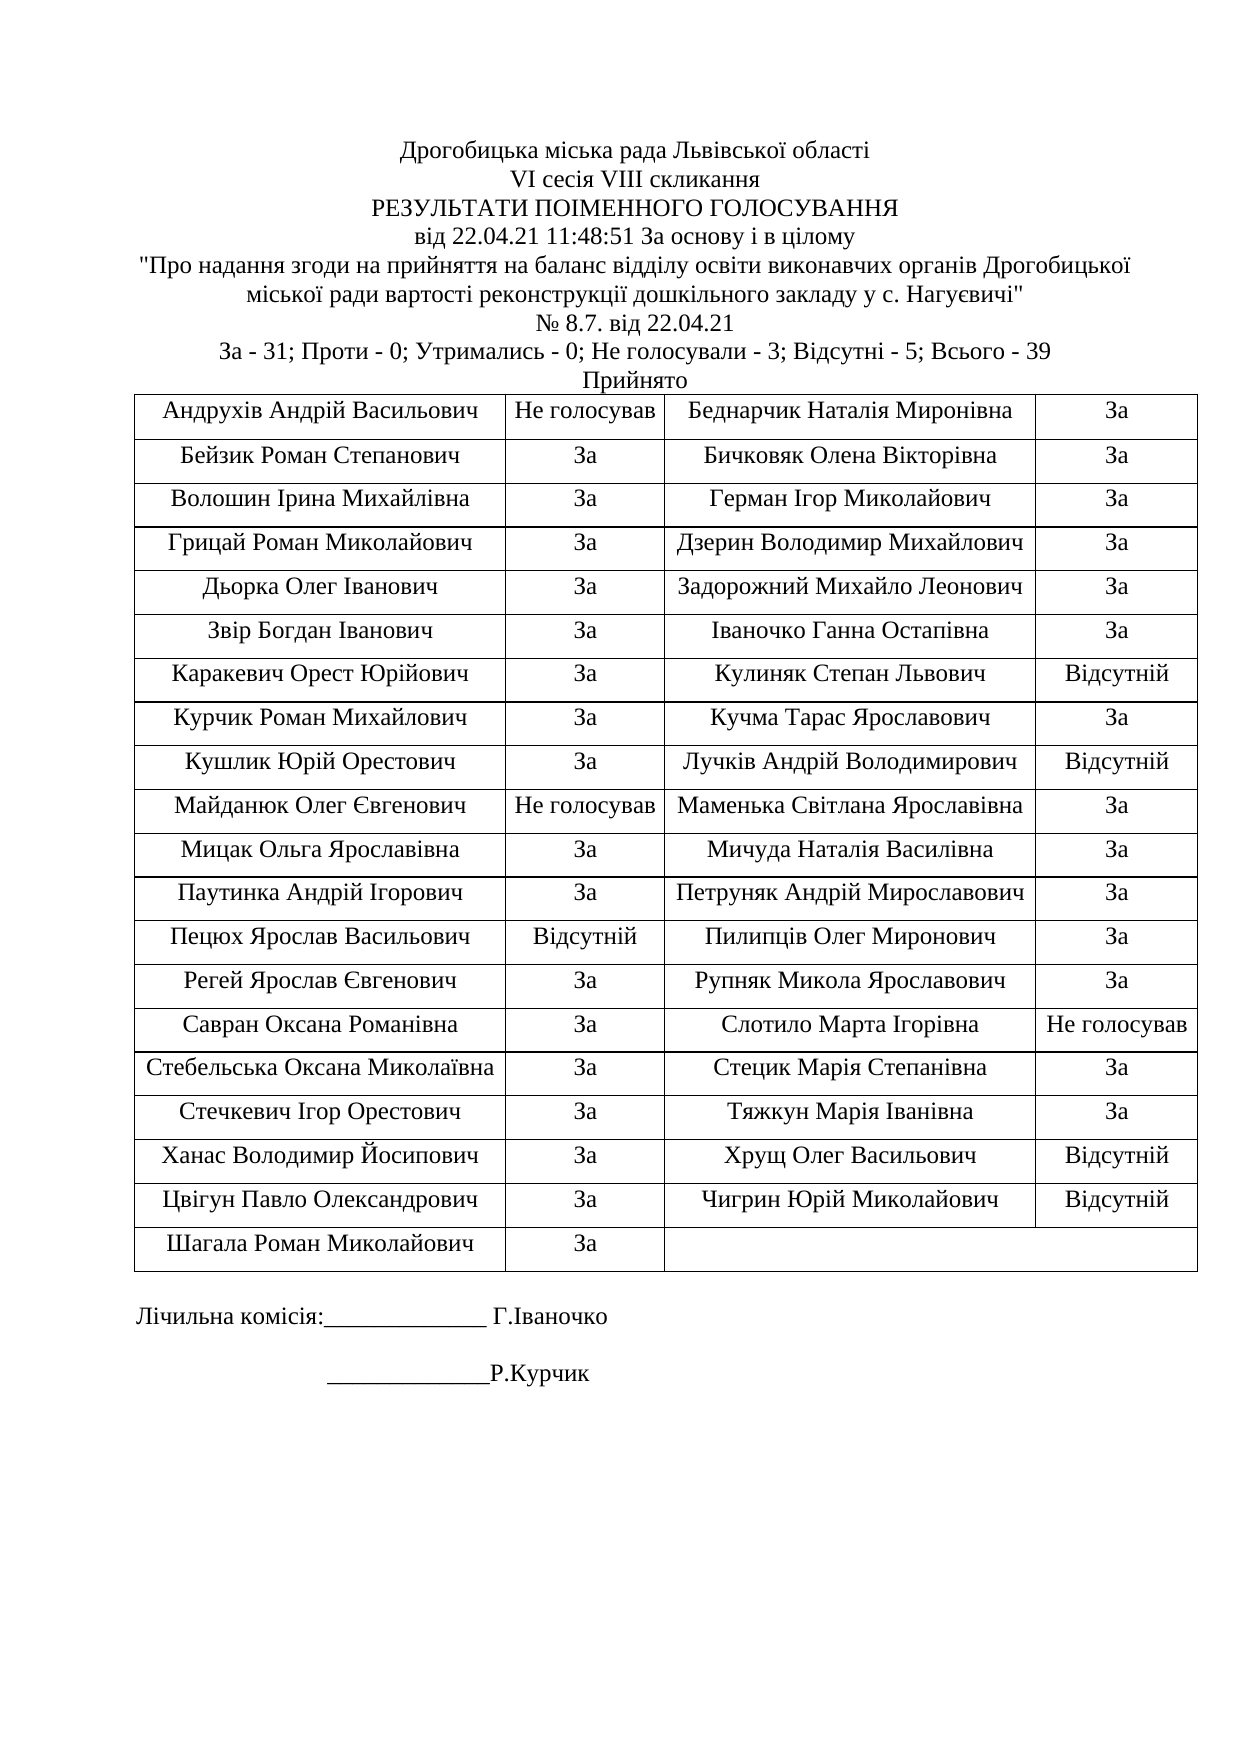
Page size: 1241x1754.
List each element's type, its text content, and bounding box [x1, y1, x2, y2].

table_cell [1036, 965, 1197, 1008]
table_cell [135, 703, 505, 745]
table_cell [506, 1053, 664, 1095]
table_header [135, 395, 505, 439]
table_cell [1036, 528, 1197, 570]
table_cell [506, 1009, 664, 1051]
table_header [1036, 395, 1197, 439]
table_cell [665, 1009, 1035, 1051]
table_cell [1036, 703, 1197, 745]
text Дрогобицька міська рада Львівської області [136, 135, 1134, 164]
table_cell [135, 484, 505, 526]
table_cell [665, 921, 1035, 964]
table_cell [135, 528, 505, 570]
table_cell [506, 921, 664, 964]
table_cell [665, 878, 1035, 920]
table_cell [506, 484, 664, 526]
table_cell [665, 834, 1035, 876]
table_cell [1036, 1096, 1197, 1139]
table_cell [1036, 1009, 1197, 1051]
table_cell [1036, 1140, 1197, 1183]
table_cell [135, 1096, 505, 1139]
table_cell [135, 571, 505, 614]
text "Про надання згоди на прийняття на баланс відділу освіти виконавчих органів Дрогобицької міської ради вартості реконструкції дошкільного закладу у с. Нагуєвичі" [136, 250, 1134, 308]
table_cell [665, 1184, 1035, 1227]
text За - 31; Проти - 0; Утримались - 0; Не голосували - 3; Відсутні - 5; Всього - 39 [136, 336, 1134, 365]
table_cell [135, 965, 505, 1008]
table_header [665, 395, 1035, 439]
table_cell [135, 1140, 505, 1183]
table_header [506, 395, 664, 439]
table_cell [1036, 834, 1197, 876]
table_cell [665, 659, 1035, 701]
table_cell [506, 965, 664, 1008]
text № 8.7. від 22.04.21 [136, 308, 1134, 336]
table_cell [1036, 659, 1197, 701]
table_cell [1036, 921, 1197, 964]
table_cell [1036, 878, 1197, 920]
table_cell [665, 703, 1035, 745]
text Прийнято [136, 365, 1134, 394]
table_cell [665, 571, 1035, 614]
text Лічильна комісія:_____________ Г.Іваночко [136, 1301, 1134, 1330]
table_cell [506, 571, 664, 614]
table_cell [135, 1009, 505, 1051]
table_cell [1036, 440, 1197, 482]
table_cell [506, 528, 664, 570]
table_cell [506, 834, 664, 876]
text РЕЗУЛЬТАТИ ПОІМЕННОГО ГОЛОСУВАННЯ [136, 193, 1134, 221]
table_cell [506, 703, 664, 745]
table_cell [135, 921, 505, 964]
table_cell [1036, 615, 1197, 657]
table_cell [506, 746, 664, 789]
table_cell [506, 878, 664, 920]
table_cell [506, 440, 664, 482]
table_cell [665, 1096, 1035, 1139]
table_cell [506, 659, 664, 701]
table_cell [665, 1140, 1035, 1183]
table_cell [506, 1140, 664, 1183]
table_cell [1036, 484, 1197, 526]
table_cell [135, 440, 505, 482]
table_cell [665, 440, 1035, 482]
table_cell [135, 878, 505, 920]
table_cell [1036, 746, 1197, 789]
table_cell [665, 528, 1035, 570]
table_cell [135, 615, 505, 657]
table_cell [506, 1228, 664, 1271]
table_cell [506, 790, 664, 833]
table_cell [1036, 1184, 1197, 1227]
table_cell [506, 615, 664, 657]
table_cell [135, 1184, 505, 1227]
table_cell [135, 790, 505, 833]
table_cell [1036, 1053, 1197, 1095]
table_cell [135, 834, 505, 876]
text _____________Р.Курчик [136, 1358, 1134, 1387]
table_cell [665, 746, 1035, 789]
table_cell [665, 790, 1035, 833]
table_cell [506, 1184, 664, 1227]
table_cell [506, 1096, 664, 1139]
text від 22.04.21 11:48:51 За основу і в цілому [136, 221, 1134, 250]
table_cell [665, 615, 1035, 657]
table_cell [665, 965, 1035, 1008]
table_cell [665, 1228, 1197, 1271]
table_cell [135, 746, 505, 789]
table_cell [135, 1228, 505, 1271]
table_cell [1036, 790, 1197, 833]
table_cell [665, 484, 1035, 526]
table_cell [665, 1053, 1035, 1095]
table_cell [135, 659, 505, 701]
text VI сесія VIII скликання [136, 164, 1134, 193]
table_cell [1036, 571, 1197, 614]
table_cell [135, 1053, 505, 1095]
